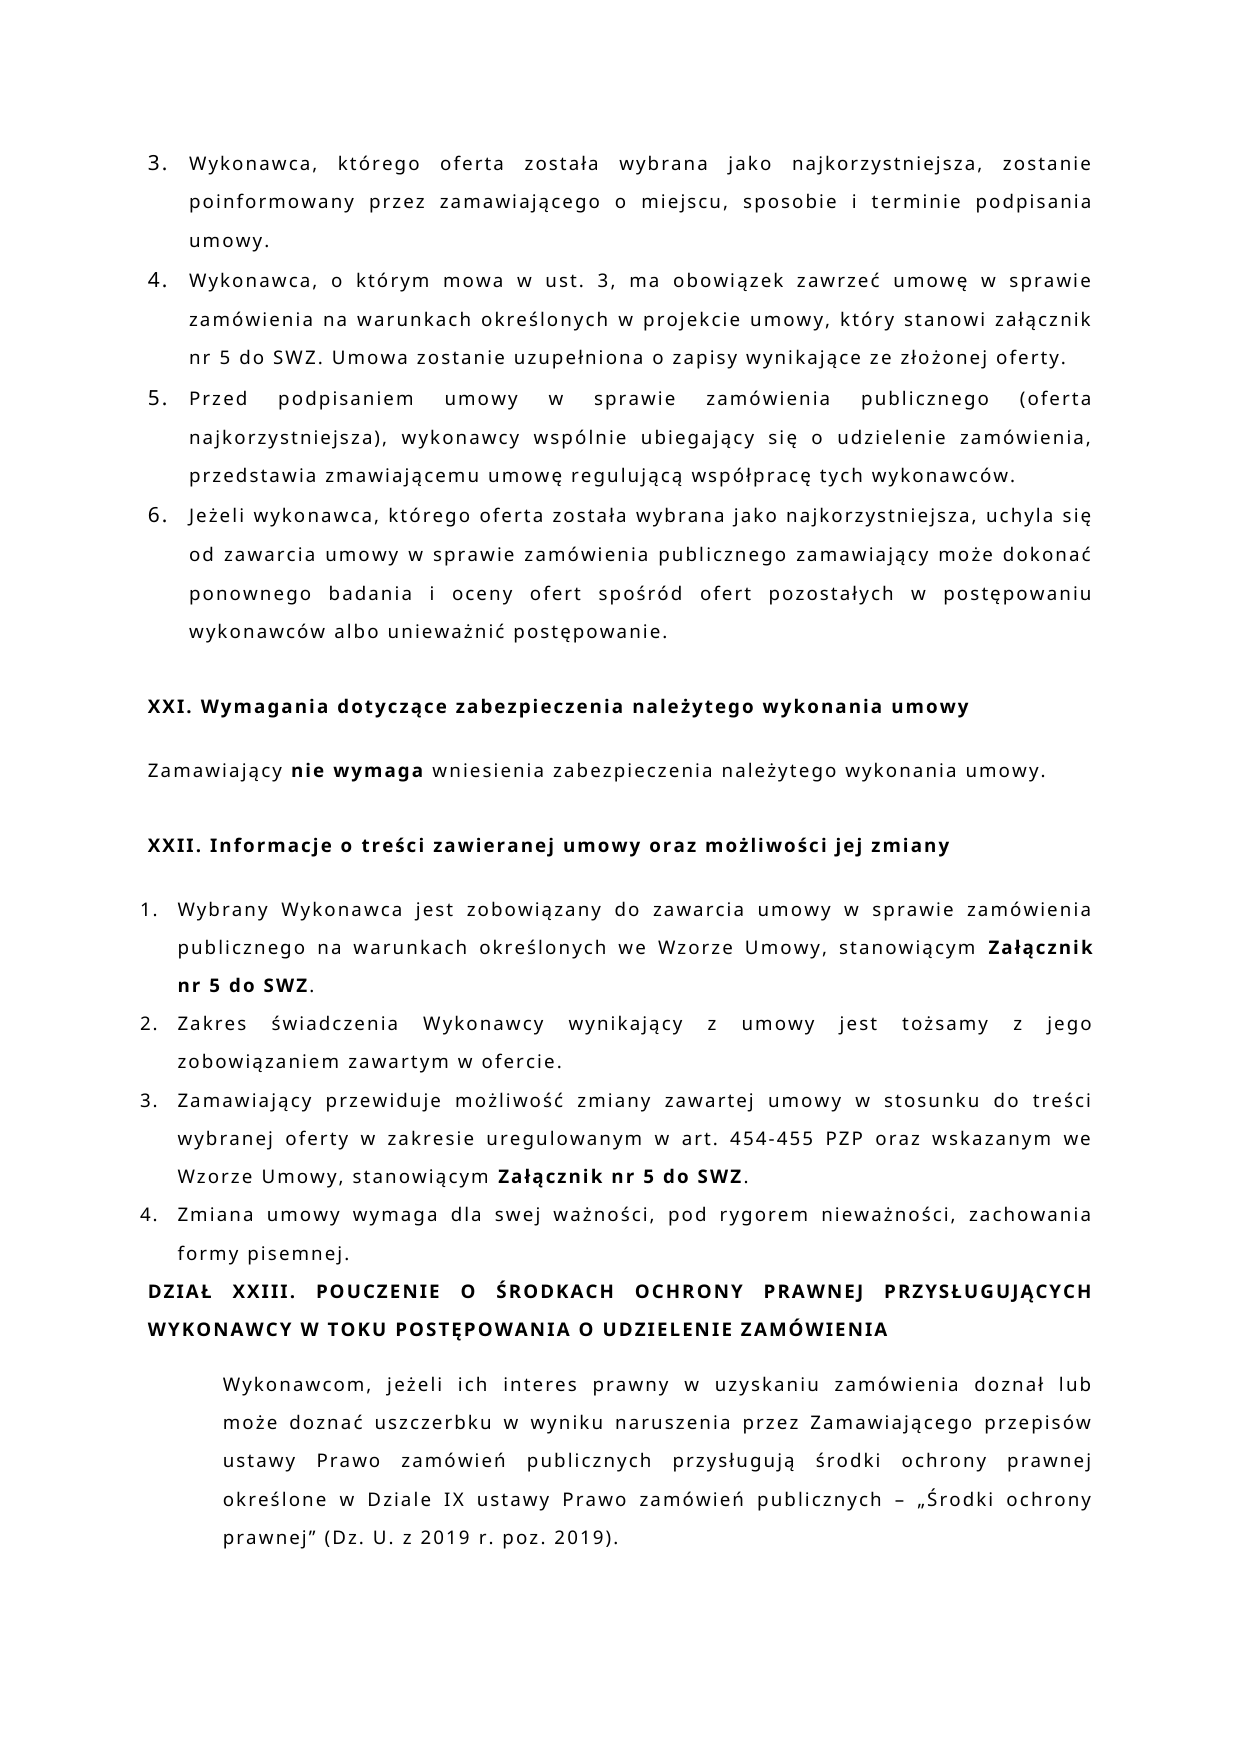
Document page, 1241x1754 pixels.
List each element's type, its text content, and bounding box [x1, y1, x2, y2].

list Wykonawca, którego oferta została wybrana jako najkorzystniejsza, zostanie poinformowany przez zamawiającego o miejscu, sposobie i terminie podpisania umowy. [148, 148, 1093, 252]
text XXII. Informacje o treści zawieranej umowy oraz możliwości jej zmiany [148, 833, 1093, 858]
list Wykonawcom, jeżeli ich interes prawny w uzyskaniu zamówienia doznał lub może doznać uszczerbku w wyniku naruszenia przez Zamawiającego przepisów ustawy Prawo zamówień publicznych przysługują środki ochrony prawnej określone w Dziale IX ustawy Prawo zamówień publicznych – „Środki ochrony prawnej” (Dz. U. z 2019 r. poz. 2019). [223, 1371, 1093, 1550]
list Przed podpisaniem umowy w sprawie zamówienia publicznego (oferta najkorzystniejsza), wykonawcy wspólnie ubiegający się o udzielenie zamówienia, przedstawia zmawiającemu umowę regulującą współpracę tych wykonawców. [148, 383, 1093, 488]
text Zamawiający nie wymaga wniesienia zabezpieczenia należytego wykonania umowy. [148, 757, 1093, 782]
list Jeżeli wykonawca, którego oferta została wybrana jako najkorzystniejsza, uchyla się od zawarcia umowy w sprawie zamówienia publicznego zamawiający może dokonać ponownego badania i oceny ofert spośród ofert pozostałych w postępowaniu wykonawców albo unieważnić postępowanie. [148, 500, 1093, 643]
text DZIAŁ XXIII. POUCZENIE O ŚRODKACH OCHRONY PRAWNEJ PRZYSŁUGUJĄCYCH WYKONAWCY W TOKU POSTĘPOWANIA O UDZIELENIE ZAMÓWIENIA [148, 1278, 1093, 1342]
list Zakres świadczenia Wykonawcy wynikający z umowy jest tożsamy z jego zobowiązaniem zawartym w ofercie. [140, 1011, 1093, 1074]
text XXI. Wymagania dotyczące zabezpieczenia należytego wykonania umowy [148, 694, 1093, 719]
list Wykonawca, o którym mowa w ust. 3, ma obowiązek zawrzeć umowę w sprawie zamówienia na warunkach określonych w projekcie umowy, który stanowi załącznik nr 5 do SWZ. Umowa zostanie uzupełniona o zapisy wynikające ze złożonej oferty. [148, 265, 1093, 370]
list Zamawiający przewiduje możliwość zmiany zawartej umowy w stosunku do treści wybranej oferty w zakresie uregulowanym w art. 454-455 PZP oraz wskazanym we Wzorze Umowy, stanowiącym Załącznik nr 5 do SWZ. [140, 1087, 1093, 1189]
list Wybrany Wykonawca jest zobowiązany do zawarcia umowy w sprawie zamówienia publicznego na warunkach określonych we Wzorze Umowy, stanowiącym Załącznik nr 5 do SWZ. [140, 896, 1093, 998]
list Zmiana umowy wymaga dla swej ważności, pod rygorem nieważności, zachowania formy pisemnej. [140, 1202, 1093, 1266]
